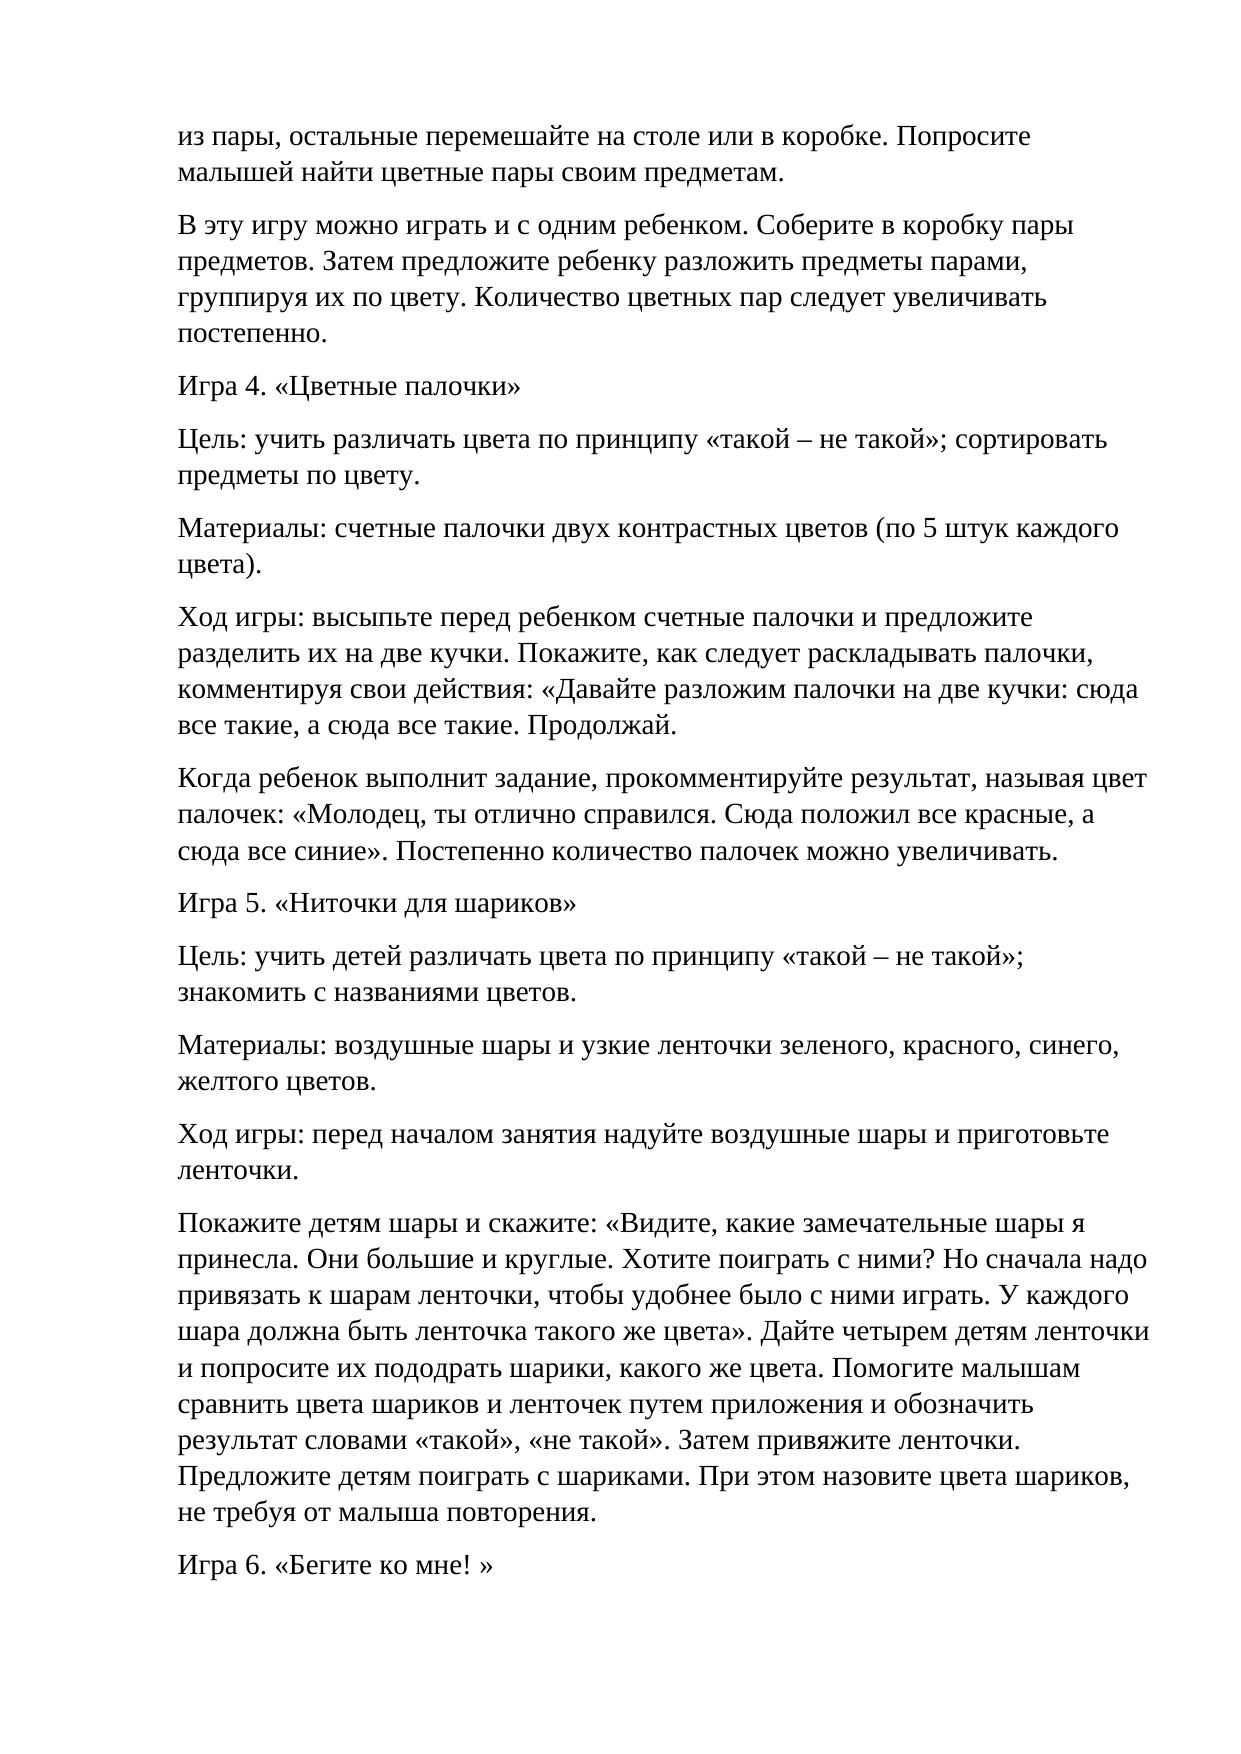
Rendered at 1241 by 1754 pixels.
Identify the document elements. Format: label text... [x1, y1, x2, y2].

text Материалы: воздушные шары и узкие ленточки зеленого, красного, синего, желтого цветов. [177, 1027, 1152, 1097]
text Цель: учить различать цвета по принципу «такой – не такой»; сортировать предметы по цвету. [177, 421, 1152, 491]
text Когда ребенок выполнит задание, прокомментируйте результат, называя цвет палочек: «Молодец, ты отлично справился. Сюда положил все красные, а сюда все синие». Постепенно количество палочек можно увеличивать. [177, 760, 1152, 866]
text Материалы: счетные палочки двух контрастных цветов (по 5 штук каждого цвета). [177, 510, 1152, 580]
text Цель: учить детей различать цвета по принципу «такой – не такой»; знакомить с названиями цветов. [177, 938, 1152, 1008]
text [177, 118, 1152, 188]
text Игра 4. «Цветные палочки» [177, 368, 1152, 402]
text Ход игры: перед началом занятия надуйте воздушные шары и приготовьте ленточки. [177, 1116, 1152, 1186]
text В эту игру можно играть и с одним ребенком. Соберите в коробку пары предметов. Затем предложите ребенку разложить предметы парами, группируя их по цвету. Количество цветных пар следует увеличивать постепенно. [177, 207, 1152, 349]
text Покажите детям шары и скажите: «Видите, какие замечательные шары я принесла. Они большие и круглые. Хотите поиграть с ними? Но сначала надо привязать к шарам ленточки, чтобы удобнее было с ними играть. У каждого шара должна быть ленточка такого же цвета». Дайте четырем детям ленточки и попросите их пододрать шарики, какого же цвета. Помогите малышам сравнить цвета шариков и ленточек путем приложения и обозначить результат словами «такой», «не такой». Затем привяжите ленточки. Предложите детям поиграть с шариками. При этом назовите цвета шариков, не требуя от малыша повторения. [177, 1205, 1152, 1528]
text Игра 5. «Ниточки для шариков» [177, 885, 1152, 919]
text Игра 6. «Бегите ко мне! » [177, 1547, 1152, 1581]
text Ход игры: высыпьте перед ребенком счетные палочки и предложите разделить их на две кучки. Покажите, как следует раскладывать палочки, комментируя свои действия: «Давайте разложим палочки на две кучки: сюда все такие, а сюда все такие. Продолжай. [177, 599, 1152, 741]
